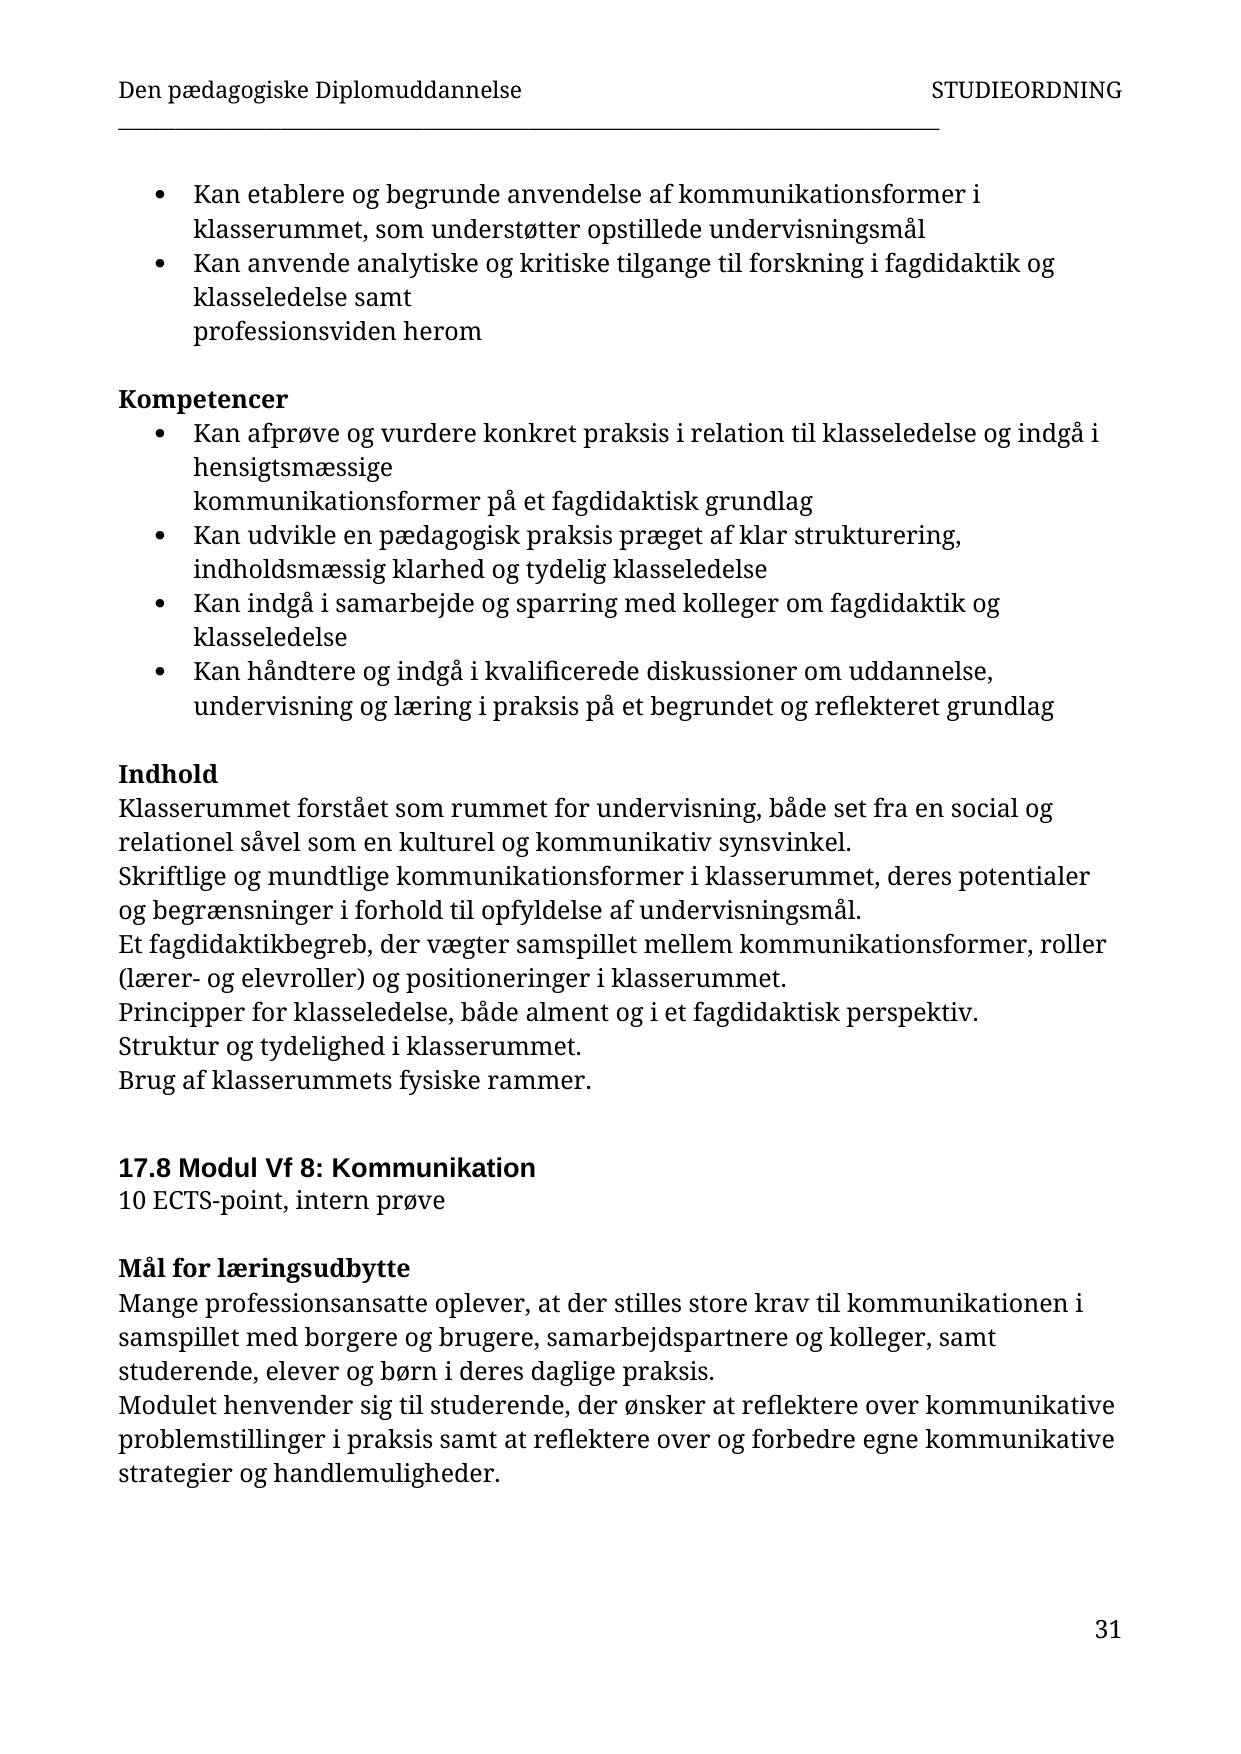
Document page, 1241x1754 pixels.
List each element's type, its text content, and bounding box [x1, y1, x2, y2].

list Kan etablere og begrunde anvendelse af kommunikationsformer i klasserummet, som understøtter opstillede undervisningsmål [156, 177, 1122, 245]
text Et fagdidaktikbegreb, der vægter samspillet mellem kommunikationsformer, roller (lærer- og elevroller) og positioneringer i klasserummet. [118, 927, 1122, 995]
text Skriftlige og mundtlige kommunikationsformer i klasserummet, deres potentialer og begrænsninger i forhold til opfyldelse af undervisningsmål. [118, 858, 1122, 927]
text kommunikationsformer på et fagdidaktisk grundlag [193, 484, 1122, 518]
text Klasserummet forstået som rummet for undervisning, både set fra en social og relationel såvel som en kulturel og kommunikativ synsvinkel. [118, 790, 1122, 858]
list Kan udvikle en pædagogisk praksis præget af klar strukturering, indholdsmæssig klarhed og tydelig klasseledelse [156, 518, 1122, 586]
subtitle Modul Vf 8: Kommunikation [118, 1152, 1122, 1183]
list Kan afprøve og vurdere konkret praksis i relation til klasseledelse og indgå i hensigtsmæssige [156, 416, 1122, 484]
list Kan anvende analytiske og kritiske tilgange til forskning i fagdidaktik og klasseledelse samt [156, 245, 1122, 313]
text Modulet henvender sig til studerende, der ønsker at reflektere over kommunikative problemstillinger i praksis samt at reflektere over og forbedre egne kommunikative strategier og handlemuligheder. [118, 1387, 1122, 1489]
text 10 ECTS-point, intern prøve [118, 1183, 1122, 1217]
text Struktur og tydelighed i klasserummet. [118, 1029, 1122, 1063]
list Kan håndtere og indgå i kvalificerede diskussioner om uddannelse, undervisning og læring i praksis på et begrundet og reflekteret grundlag [156, 654, 1122, 722]
list Kan indgå i samarbejde og sparring med kolleger om fagdidaktik og klasseledelse [156, 586, 1122, 654]
text Principper for klasseledelse, både alment og i et fagdidaktisk perspektiv. [118, 995, 1122, 1029]
text Indhold [118, 756, 1122, 790]
text Mange professionsansatte oplever, at der stilles store krav til kommunikationen i samspillet med borgere og brugere, samarbejdspartnere og kolleger, samt studerende, elever og børn i deres daglige praksis. [118, 1285, 1122, 1387]
text Mål for læringsudbytte [118, 1251, 1122, 1285]
text Brug af klasserummets fysiske rammer. [118, 1063, 1122, 1097]
text Kompetencer [118, 382, 1122, 416]
text professionsviden herom [193, 313, 1122, 347]
